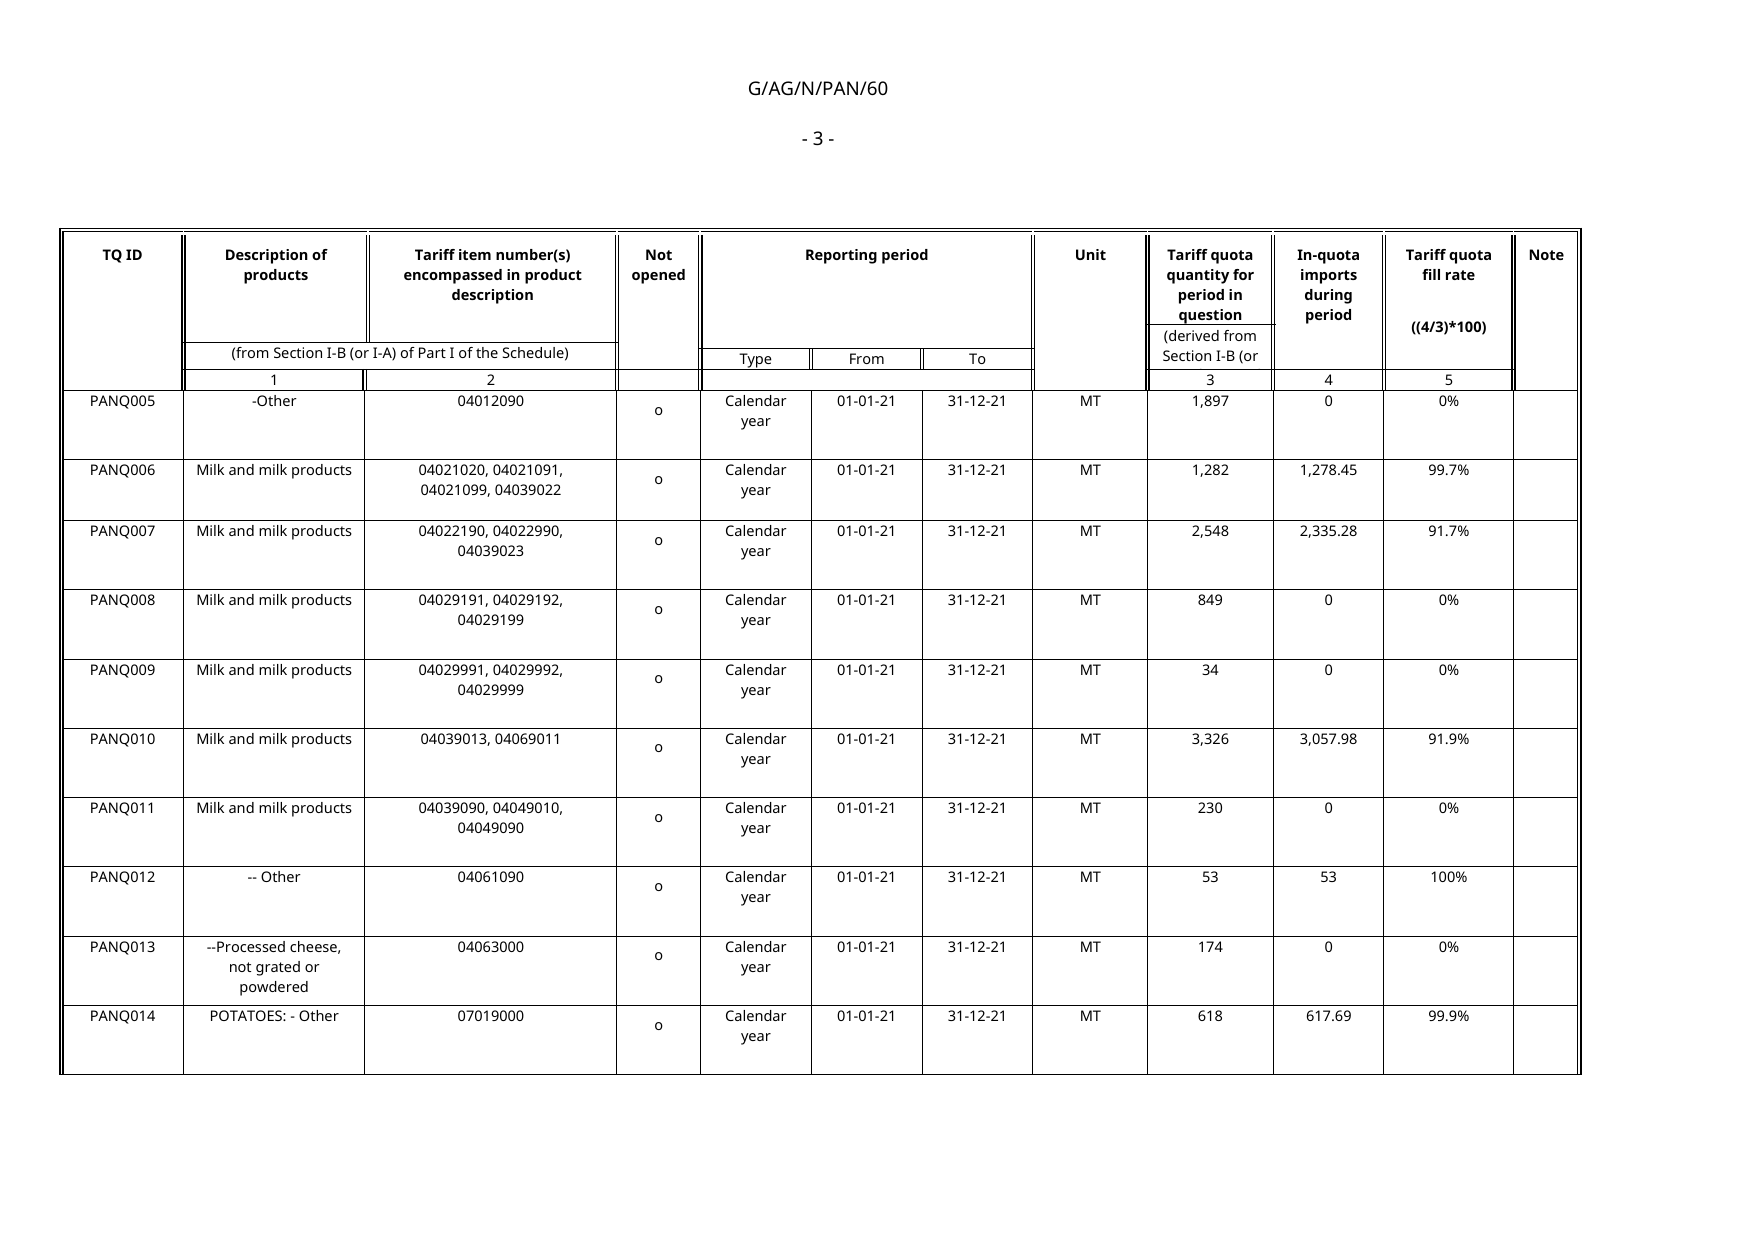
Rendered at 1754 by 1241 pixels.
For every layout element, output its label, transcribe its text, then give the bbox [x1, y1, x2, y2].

table_cell 174 [1148, 937, 1273, 1005]
table_cell o [617, 660, 700, 728]
table_cell Calendar year [701, 1006, 811, 1074]
table_cell POTATOES: - Other [184, 1006, 364, 1074]
table_cell o [617, 729, 700, 797]
table_cell 04039013, 04069011 [365, 729, 616, 797]
table_cell MT [1033, 729, 1147, 797]
table_cell 99.9% [1384, 1006, 1513, 1074]
table_cell (derived from Section I-B (or I-A) of Part I of the Schedule) [1150, 325, 1271, 369]
table_cell PANQ007 [64, 521, 183, 589]
table_cell 04029991, 04029992, 04029999 [365, 660, 616, 728]
table_cell 0% [1384, 798, 1513, 866]
table_cell 01-01-21 [812, 660, 922, 728]
table_cell Calendar year [701, 590, 811, 658]
table_cell Calendar year [701, 798, 811, 866]
table_cell 0 [1274, 660, 1383, 728]
table_header Tariff item number(s) encompassed in product description [368, 229, 617, 342]
table_cell Milk and milk products [184, 521, 364, 589]
table_cell 4 [1275, 370, 1382, 390]
table_header TQ ID [64, 232, 183, 390]
table_cell MT [1033, 590, 1147, 658]
table_cell 230 [1148, 798, 1273, 866]
table_cell [1514, 460, 1577, 520]
table_cell [1514, 1006, 1577, 1074]
table_cell [619, 370, 698, 390]
table_cell Type [703, 349, 809, 369]
table_cell PANQ008 [64, 590, 183, 658]
table_cell 53 [1274, 867, 1383, 936]
table_cell MT [1033, 391, 1147, 459]
table_cell 04029191, 04029192, 04029199 [365, 590, 616, 658]
table_cell Milk and milk products [184, 798, 364, 866]
table_header Reporting period [700, 229, 1033, 348]
table_cell MT [1033, 460, 1147, 520]
table_cell o [617, 391, 700, 459]
table_cell Calendar year [701, 660, 811, 728]
table_cell 1,278.45 [1274, 460, 1383, 520]
table_cell 53 [1148, 867, 1273, 936]
table_cell o [617, 521, 700, 589]
table_cell 01-01-21 [812, 937, 922, 1005]
table_cell 5 [1386, 370, 1511, 390]
table_cell Calendar year [701, 391, 811, 459]
table_cell [1514, 590, 1577, 658]
table_cell PANQ010 [64, 729, 183, 797]
table_cell MT [1033, 1006, 1147, 1074]
table_cell o [617, 1006, 700, 1074]
table_cell PANQ006 [64, 460, 183, 520]
table_cell 04063000 [365, 937, 616, 1005]
table_cell 04012090 [365, 391, 616, 459]
table_cell 100% [1384, 867, 1513, 936]
table_cell 01-01-21 [812, 590, 922, 658]
table_cell Milk and milk products [184, 660, 364, 728]
table_cell 91.9% [1384, 729, 1513, 797]
table_header Not opened [617, 229, 700, 369]
table_cell Calendar year [701, 867, 811, 936]
table_cell [1514, 391, 1577, 459]
table_cell 0 [1274, 590, 1383, 658]
table_cell -- Other [184, 867, 364, 936]
table_header Unit [1033, 232, 1147, 390]
table_cell o [617, 460, 700, 520]
table_cell o [617, 867, 700, 936]
table_cell 31-12-21 [923, 729, 1032, 797]
table_cell 31-12-21 [923, 590, 1032, 658]
table_cell 31-12-21 [923, 391, 1032, 459]
table_cell 2 [367, 370, 615, 390]
table_cell Calendar year [701, 937, 811, 1005]
table_cell PANQ013 [64, 937, 183, 1005]
table_cell Calendar year [701, 729, 811, 797]
table_cell [1514, 729, 1577, 797]
table_cell MT [1033, 521, 1147, 589]
table_cell 01-01-21 [812, 798, 922, 866]
table_cell 0 [1274, 391, 1383, 459]
table_cell MT [1033, 660, 1147, 728]
table_header Description of products [183, 229, 368, 342]
table_cell 31-12-21 [923, 798, 1032, 866]
table_cell 31-12-21 [923, 867, 1032, 936]
table_cell 1,282 [1148, 460, 1273, 520]
table_cell 31-12-21 [923, 660, 1032, 728]
table_cell (from Section I-B (or I-A) of Part I of the Schedule) [186, 343, 615, 369]
table_cell MT [1033, 867, 1147, 936]
table_cell [1514, 660, 1577, 728]
table_cell 07019000 [365, 1006, 616, 1074]
table_cell o [617, 798, 700, 866]
table_cell From [813, 349, 920, 369]
table_cell [1514, 867, 1577, 936]
table_cell [1514, 521, 1577, 589]
table_cell [1514, 937, 1577, 1005]
table_cell PANQ009 [64, 660, 183, 728]
table_cell 34 [1148, 660, 1273, 728]
table_cell 01-01-21 [812, 729, 922, 797]
table_cell 91.7% [1384, 521, 1513, 589]
table_cell 0% [1384, 391, 1513, 459]
table_cell PANQ012 [64, 867, 183, 936]
table_cell PANQ011 [64, 798, 183, 866]
table_cell --Processed cheese, not grated or powdered [184, 937, 364, 1005]
table_cell 31-12-21 [923, 521, 1032, 589]
table_cell PANQ005 [64, 391, 183, 459]
table_cell PANQ014 [64, 1006, 183, 1074]
table_cell Milk and milk products [184, 590, 364, 658]
table_cell MT [1033, 798, 1147, 866]
table_cell o [617, 937, 700, 1005]
table_cell 3,057.98 [1274, 729, 1383, 797]
table_cell 617.69 [1274, 1006, 1383, 1074]
table_header Tariff quota fill rate ((4/3)*100) [1384, 232, 1513, 369]
table_cell 31-12-21 [923, 1006, 1032, 1074]
table_cell 31-12-21 [923, 937, 1032, 1005]
table_cell 01-01-21 [812, 460, 922, 520]
table_cell -Other [184, 391, 364, 459]
table_header Note [1513, 229, 1579, 390]
table_cell 3,326 [1148, 729, 1273, 797]
table_cell 01-01-21 [812, 867, 922, 936]
table_cell To [924, 349, 1031, 369]
table_header Tariff quota quantity for period in question [1148, 229, 1273, 324]
table_cell 01-01-21 [812, 391, 922, 459]
table_cell [703, 370, 1031, 390]
table_cell Milk and milk products [184, 460, 364, 520]
table_cell MT [1033, 937, 1147, 1005]
table_cell [1514, 798, 1577, 866]
table_cell 2,335.28 [1274, 521, 1383, 589]
table_cell 04061090 [365, 867, 616, 936]
table_cell Calendar year [701, 460, 811, 520]
table_cell 0 [1274, 937, 1383, 1005]
table_cell Milk and milk products [184, 729, 364, 797]
table_cell 0% [1384, 660, 1513, 728]
table_header In-quota imports during period [1273, 229, 1384, 369]
table_cell 04021020, 04021091, 04021099, 04039022 [365, 460, 616, 520]
table_cell 99.7% [1384, 460, 1513, 520]
table_cell 849 [1148, 590, 1273, 658]
table_cell 3 [1150, 370, 1271, 390]
table_cell 1,897 [1148, 391, 1273, 459]
table_cell 0% [1384, 590, 1513, 658]
table_cell 618 [1148, 1006, 1273, 1074]
table_cell 1 [186, 370, 362, 390]
table_cell 0% [1384, 937, 1513, 1005]
table_cell 31-12-21 [923, 460, 1032, 520]
table_cell 01-01-21 [812, 521, 922, 589]
table_cell 01-01-21 [812, 1006, 922, 1074]
table_cell Calendar year [701, 521, 811, 589]
table_cell o [617, 590, 700, 658]
table_cell 04022190, 04022990, 04039023 [365, 521, 616, 589]
table_cell 04039090, 04049010, 04049090 [365, 798, 616, 866]
table_cell 0 [1274, 798, 1383, 866]
table_cell 2,548 [1148, 521, 1273, 589]
